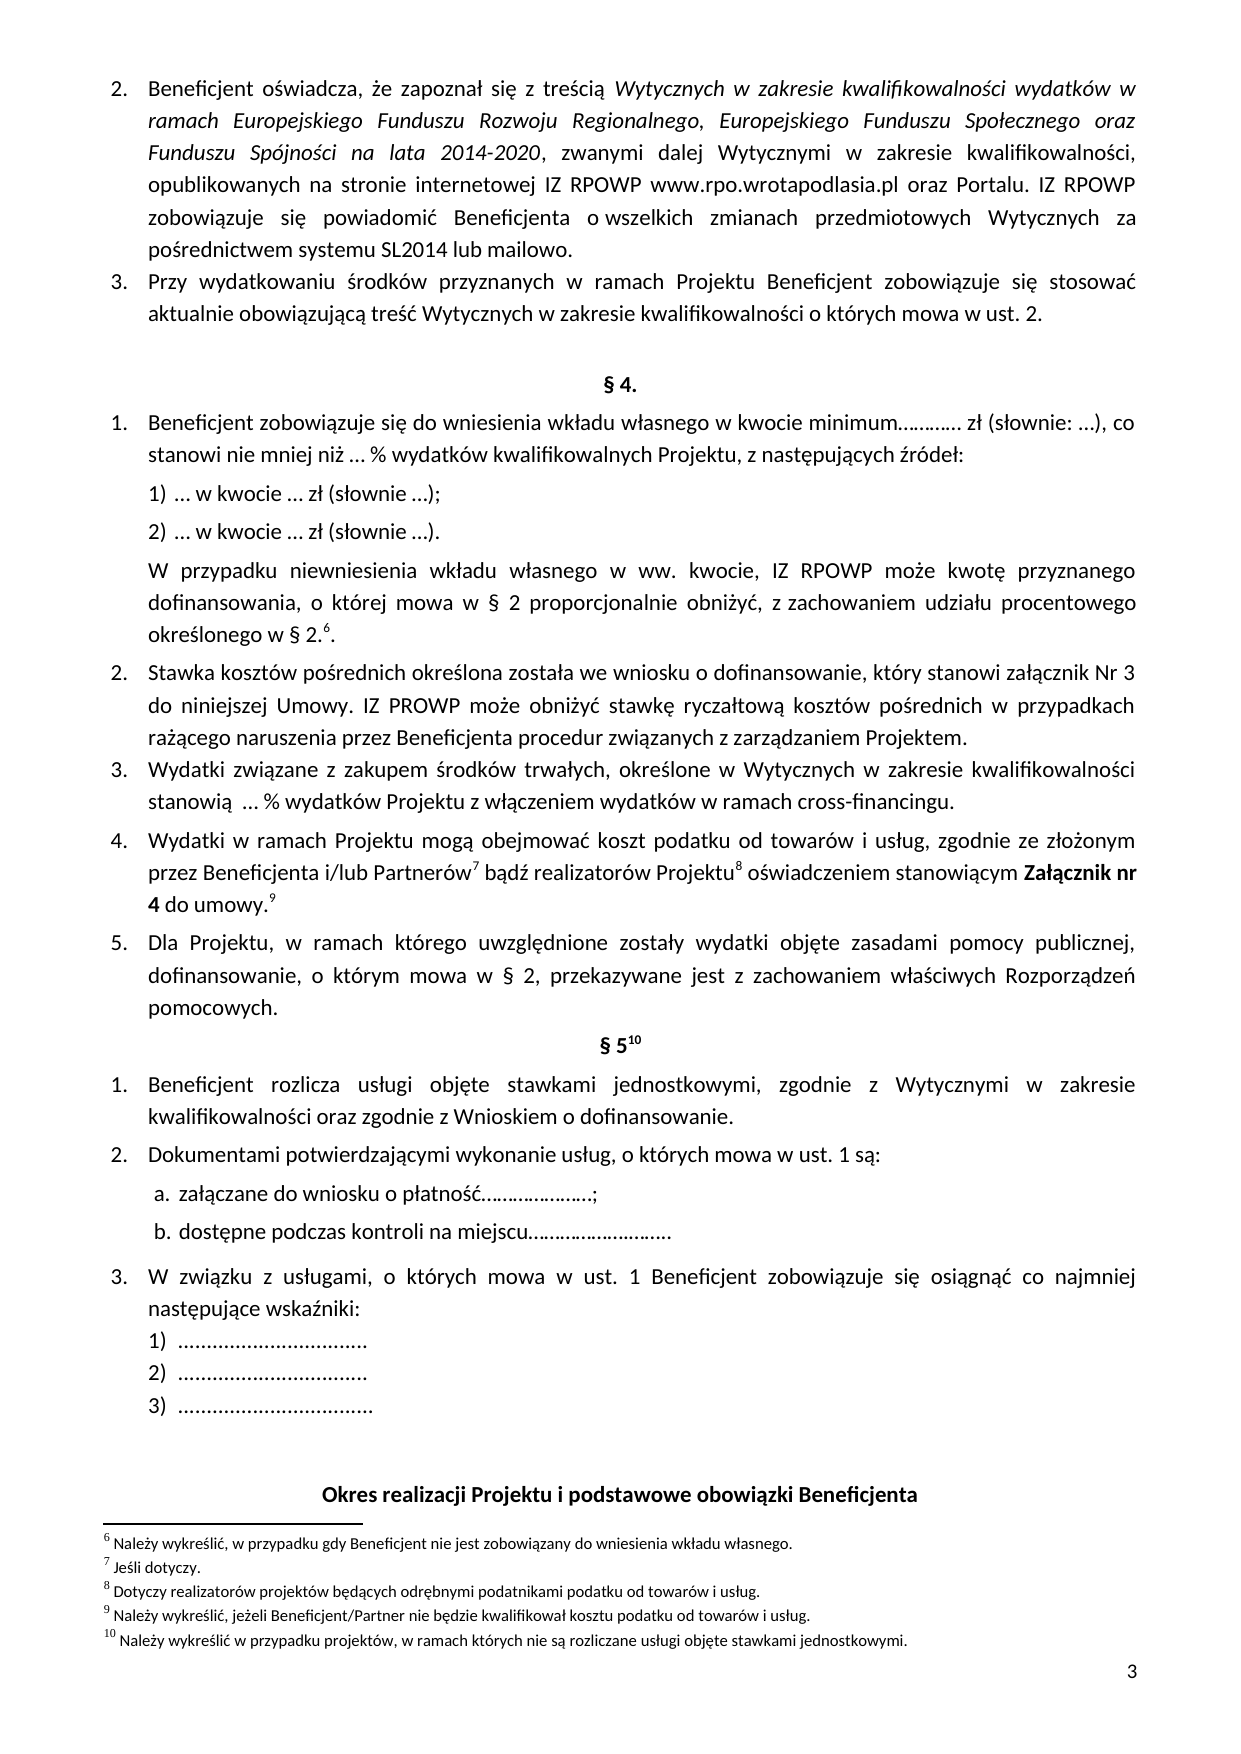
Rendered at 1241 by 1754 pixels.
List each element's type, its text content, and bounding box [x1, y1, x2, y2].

list Dla Projektu, w ramach którego uwzględnione zostały wydatki objęte zasadami pomocy publicznej, dofinansowanie, o którym mowa w § 2, przekazywane jest z zachowaniem właściwych Rozporządzeń pomocowych. [110, 928, 1137, 1021]
list załączane do wniosku o płatność…………………; [153, 1179, 1137, 1207]
list … w kwocie … zł (słownie …). [148, 517, 1137, 545]
list Dokumentami potwierdzającymi wykonanie usług, o których mowa w ust. 1 są: [110, 1140, 1137, 1168]
text § 5 [103, 1031, 1137, 1059]
text W przypadku niewniesienia wkładu własnego w ww. kwocie, IZ RPOWP może kwotę przyznanego dofinansowania, o której mowa w § 2 proporcjonalnie obniżyć, z zachowaniem udziału procentowego określonego w § 2.. [148, 556, 1137, 648]
list Beneficjent rozlicza usługi objęte stawkami jednostkowymi, zgodnie z Wytycznymi w zakresie kwalifikowalności oraz zgodnie z Wnioskiem o dofinansowanie. [110, 1070, 1137, 1130]
list .................................. [148, 1391, 1137, 1419]
list dostępne podczas kontroli na miejscu……………….…….. [153, 1217, 1137, 1245]
list W związku z usługami, o których mowa w ust. 1 Beneficjent zobowiązuje się osiągnąć co najmniej następujące wskaźniki: [110, 1262, 1137, 1322]
list Przy wydatkowaniu środków przyznanych w ramach Projektu Beneficjent zobowiązuje się stosować aktualnie obowiązującą treść Wytycznych w zakresie kwalifikowalności o których mowa w ust. 2. [110, 267, 1137, 327]
list … w kwocie … zł (słownie …); [148, 479, 1137, 507]
list Wydatki w ramach Projektu mogą obejmować koszt podatku od towarów i usług, zgodnie ze złożonym przez Beneficjenta i/lub Partnerów bądź realizatorów Projektu oświadczeniem stanowiącym Załącznik nr 4 do umowy. [110, 826, 1137, 918]
list Beneficjent oświadcza, że zapoznał się z treścią Wytycznych w zakresie kwalifikowalności wydatków w ramach Europejskiego Funduszu Rozwoju Regionalnego, Europejskiego Funduszu Społecznego oraz Funduszu Spójności na lata 2014-2020, zwanymi dalej Wytycznymi w zakresie kwalifikowalności, opublikowanych na stronie internetowej IZ RPOWP www.rpo.wrotapodlasia.pl oraz Portalu. IZ RPOWP zobowiązuje się powiadomić Beneficjenta o wszelkich zmianach przedmiotowych Wytycznych za pośrednictwem systemu SL2014 lub mailowo. [110, 74, 1137, 263]
text § 4. [103, 370, 1137, 398]
text Okres realizacji Projektu i podstawowe obowiązki Beneficjenta [103, 1480, 1137, 1508]
list ................................. [148, 1358, 1137, 1387]
list ................................. [148, 1326, 1137, 1354]
list Beneficjent zobowiązuje się do wniesienia wkładu własnego w kwocie minimum………… zł (słownie: …), co stanowi nie mniej niż … % wydatków kwalifikowalnych Projektu, z następujących źródeł: [110, 408, 1137, 468]
list Stawka kosztów pośrednich określona została we wniosku o dofinansowanie, który stanowi załącznik Nr 3 do niniejszej Umowy. IZ PROWP może obniżyć stawkę ryczałtową kosztów pośrednich w przypadkach rażącego naruszenia przez Beneficjenta procedur związanych z zarządzaniem Projektem. [110, 658, 1137, 751]
list Wydatki związane z zakupem środków trwałych, określone w Wytycznych w zakresie kwalifikowalności stanowią … % wydatków Projektu z włączeniem wydatków w ramach cross-financingu. [110, 755, 1137, 815]
